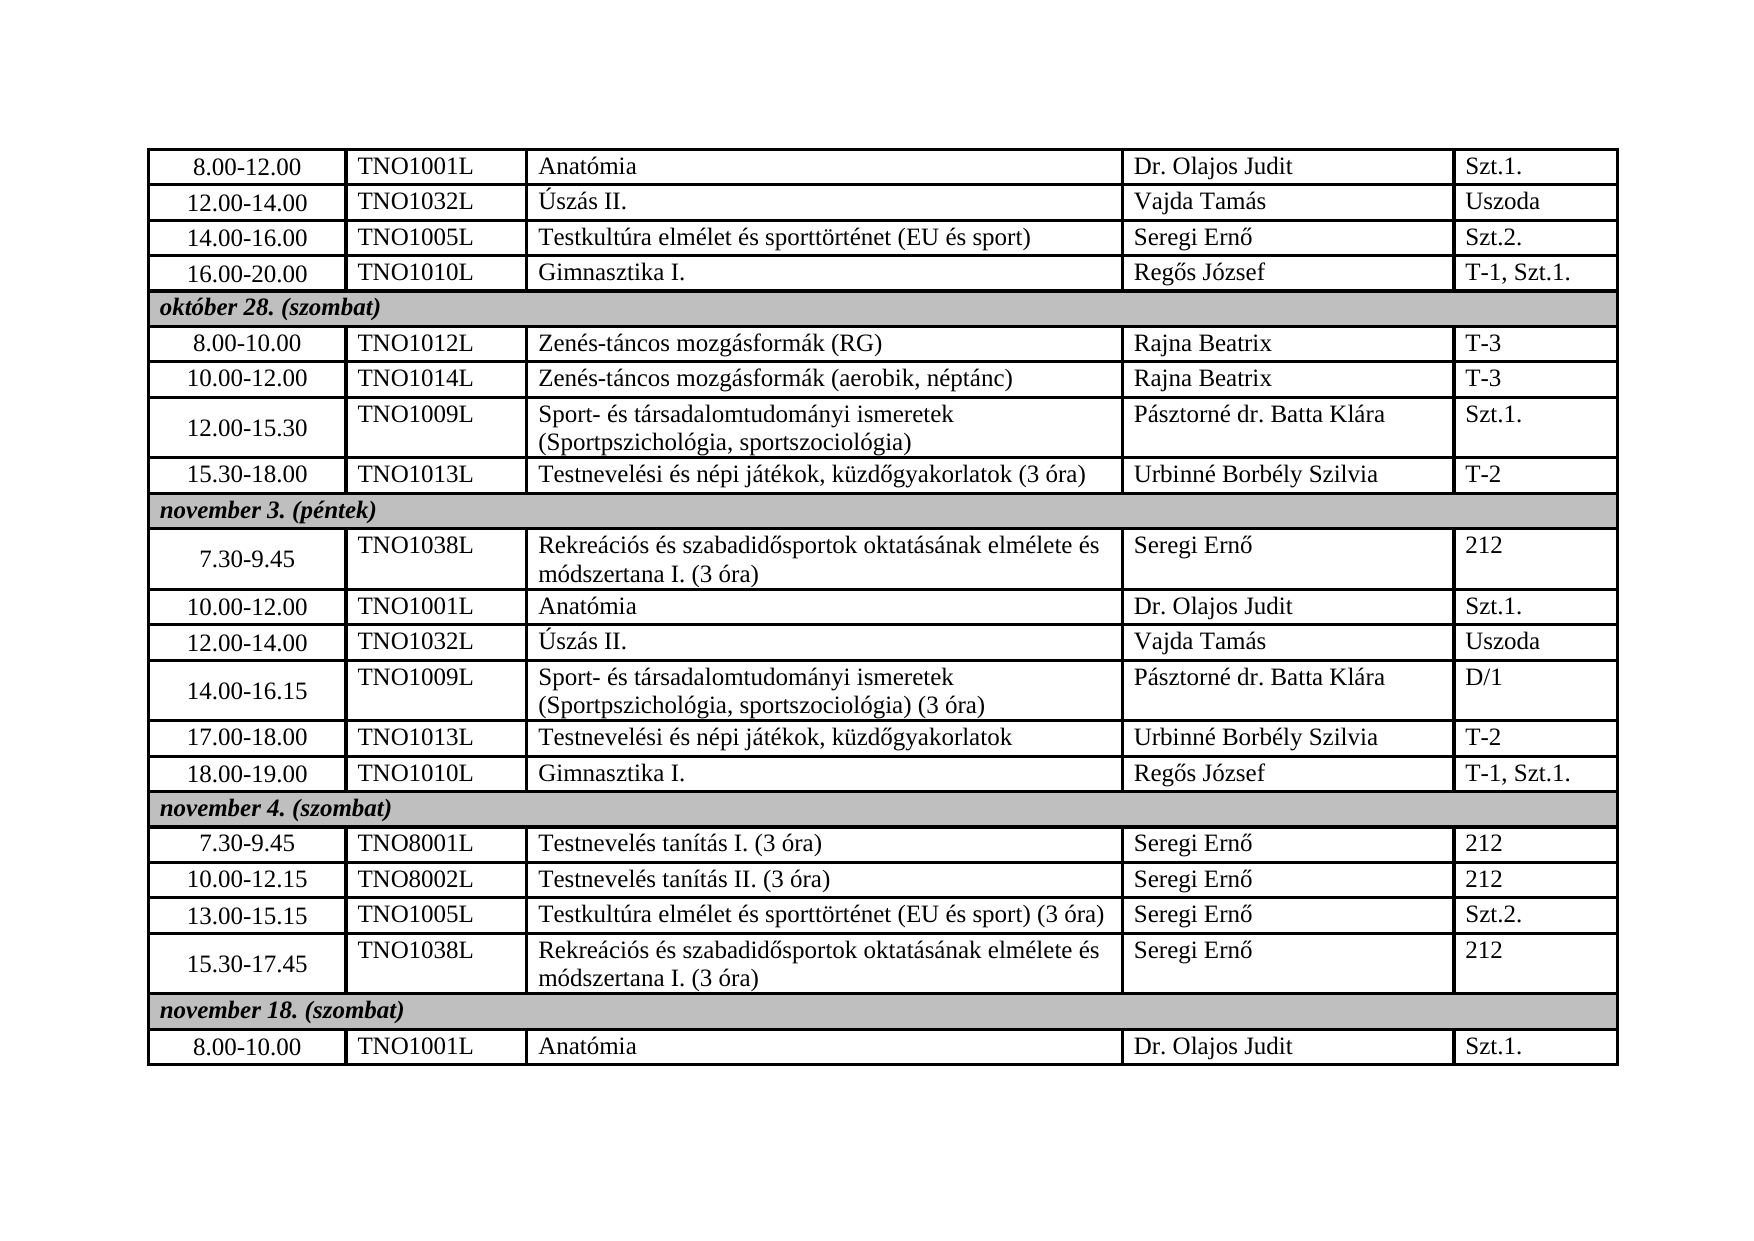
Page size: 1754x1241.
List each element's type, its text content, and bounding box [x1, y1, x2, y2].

table_cell november 4. (szombat) [150, 793, 1616, 825]
table_cell Anatómia [528, 151, 1121, 183]
table_cell 12.00-15.30 [150, 399, 344, 456]
table_cell TNO1010L [348, 758, 525, 790]
table_cell T-2 [1456, 459, 1616, 492]
table_cell Seregi Ernő [1124, 530, 1452, 588]
table_cell TNO1013L [348, 722, 525, 754]
table_cell T-1, Szt.1. [1456, 257, 1616, 289]
table_cell Testnevelési és népi játékok, küzdőgyakorlatok [528, 722, 1121, 754]
table_cell Anatómia [528, 591, 1121, 623]
table_cell TNO1014L [348, 363, 525, 396]
table_cell 8.00-10.00 [150, 1031, 344, 1063]
table_cell TNO1012L [348, 328, 525, 360]
table_cell 14.00-16.15 [150, 662, 344, 719]
table_cell TNO8001L [348, 829, 525, 861]
table_cell 18.00-19.00 [150, 758, 344, 790]
table_cell TNO1001L [348, 151, 525, 183]
table_cell TNO1038L [348, 530, 525, 588]
table_cell TNO1005L [348, 222, 525, 254]
table_cell Rekreációs és szabadidősportok oktatásának elmélete és módszertana I. (3 óra) [528, 530, 1121, 588]
table_cell Testnevelési és népi játékok, küzdőgyakorlatok (3 óra) [528, 459, 1121, 492]
table_cell Regős József [1124, 758, 1452, 790]
table_cell Anatómia [528, 1031, 1121, 1063]
table_cell Úszás II. [528, 186, 1121, 218]
table_cell Urbinné Borbély Szilvia [1124, 459, 1452, 492]
table_cell TNO1032L [348, 626, 525, 658]
table_cell Zenés-táncos mozgásformák (RG) [528, 328, 1121, 360]
table_cell 8.00-10.00 [150, 328, 344, 360]
table_cell Szt.1. [1456, 151, 1616, 183]
table_cell Rajna Beatrix [1124, 328, 1452, 360]
table_cell 13.00-15.15 [150, 899, 344, 932]
table_cell Gimnasztika I. [528, 758, 1121, 790]
table_cell Seregi Ernő [1124, 829, 1452, 861]
table_cell Regős József [1124, 257, 1452, 289]
table_cell 212 [1456, 530, 1616, 588]
table_cell Sport- és társadalomtudományi ismeretek (Sportpszichológia, sportszociológia) [528, 399, 1121, 456]
table_cell T-2 [1456, 722, 1616, 754]
table_cell Vajda Tamás [1124, 186, 1452, 218]
table_cell Sport- és társadalomtudományi ismeretek (Sportpszichológia, sportszociológia) (3 óra) [528, 662, 1121, 719]
table_cell november 18. (szombat) [150, 995, 1616, 1028]
table_cell 212 [1456, 935, 1616, 992]
table_cell Seregi Ernő [1124, 899, 1452, 932]
table_cell október 28. (szombat) [150, 293, 1616, 325]
table_cell Vajda Tamás [1124, 626, 1452, 658]
table_cell Dr. Olajos Judit [1124, 151, 1452, 183]
table_cell 12.00-14.00 [150, 186, 344, 218]
table_cell 10.00-12.00 [150, 591, 344, 623]
table_cell Urbinné Borbély Szilvia [1124, 722, 1452, 754]
table_cell Dr. Olajos Judit [1124, 1031, 1452, 1063]
table_cell Úszás II. [528, 626, 1121, 658]
table_cell TNO1001L [348, 591, 525, 623]
table_cell D/1 [1456, 662, 1616, 719]
table_cell Testkultúra elmélet és sporttörténet (EU és sport) (3 óra) [528, 899, 1121, 932]
table_cell TNO1005L [348, 899, 525, 932]
table_cell TNO1038L [348, 935, 525, 992]
table_cell Pásztorné dr. Batta Klára [1124, 662, 1452, 719]
table_cell 7.30-9.45 [150, 829, 344, 861]
table_cell Szt.1. [1456, 591, 1616, 623]
table_cell 15.30-18.00 [150, 459, 344, 492]
table_cell TNO1001L [348, 1031, 525, 1063]
table_cell TNO8002L [348, 864, 525, 896]
table_cell Szt.1. [1456, 399, 1616, 456]
table_cell 10.00-12.15 [150, 864, 344, 896]
table_cell Szt.2. [1456, 222, 1616, 254]
table_cell Rajna Beatrix [1124, 363, 1452, 396]
table_cell T-3 [1456, 328, 1616, 360]
table_cell Seregi Ernő [1124, 935, 1452, 992]
table_cell Seregi Ernő [1124, 222, 1452, 254]
table_cell Uszoda [1456, 626, 1616, 658]
table_cell 7.30-9.45 [150, 530, 344, 588]
table_cell Pásztorné dr. Batta Klára [1124, 399, 1452, 456]
table_cell TNO1032L [348, 186, 525, 218]
table_cell TNO1009L [348, 662, 525, 719]
table_cell Szt.1. [1456, 1031, 1616, 1063]
table_cell Dr. Olajos Judit [1124, 591, 1452, 623]
table_cell 17.00-18.00 [150, 722, 344, 754]
table_cell T-1, Szt.1. [1456, 758, 1616, 790]
table_cell 10.00-12.00 [150, 363, 344, 396]
table_cell Seregi Ernő [1124, 864, 1452, 896]
table_cell november 3. (péntek) [150, 495, 1616, 527]
table_cell 16.00-20.00 [150, 257, 344, 289]
table_cell 212 [1456, 829, 1616, 861]
table_cell TNO1010L [348, 257, 525, 289]
table_cell 14.00-16.00 [150, 222, 344, 254]
table_cell Szt.2. [1456, 899, 1616, 932]
table_cell Gimnasztika I. [528, 257, 1121, 289]
table_cell Testnevelés tanítás II. (3 óra) [528, 864, 1121, 896]
table_cell Rekreációs és szabadidősportok oktatásának elmélete és módszertana I. (3 óra) [528, 935, 1121, 992]
table_cell Zenés-táncos mozgásformák (aerobik, néptánc) [528, 363, 1121, 396]
table_cell TNO1013L [348, 459, 525, 492]
table_cell 15.30-17.45 [150, 935, 344, 992]
table_cell 8.00-12.00 [150, 151, 344, 183]
table_cell 12.00-14.00 [150, 626, 344, 658]
table_cell T-3 [1456, 363, 1616, 396]
table_cell 212 [1456, 864, 1616, 896]
table_cell Testnevelés tanítás I. (3 óra) [528, 829, 1121, 861]
table_cell Testkultúra elmélet és sporttörténet (EU és sport) [528, 222, 1121, 254]
table_cell TNO1009L [348, 399, 525, 456]
table_cell Uszoda [1456, 186, 1616, 218]
